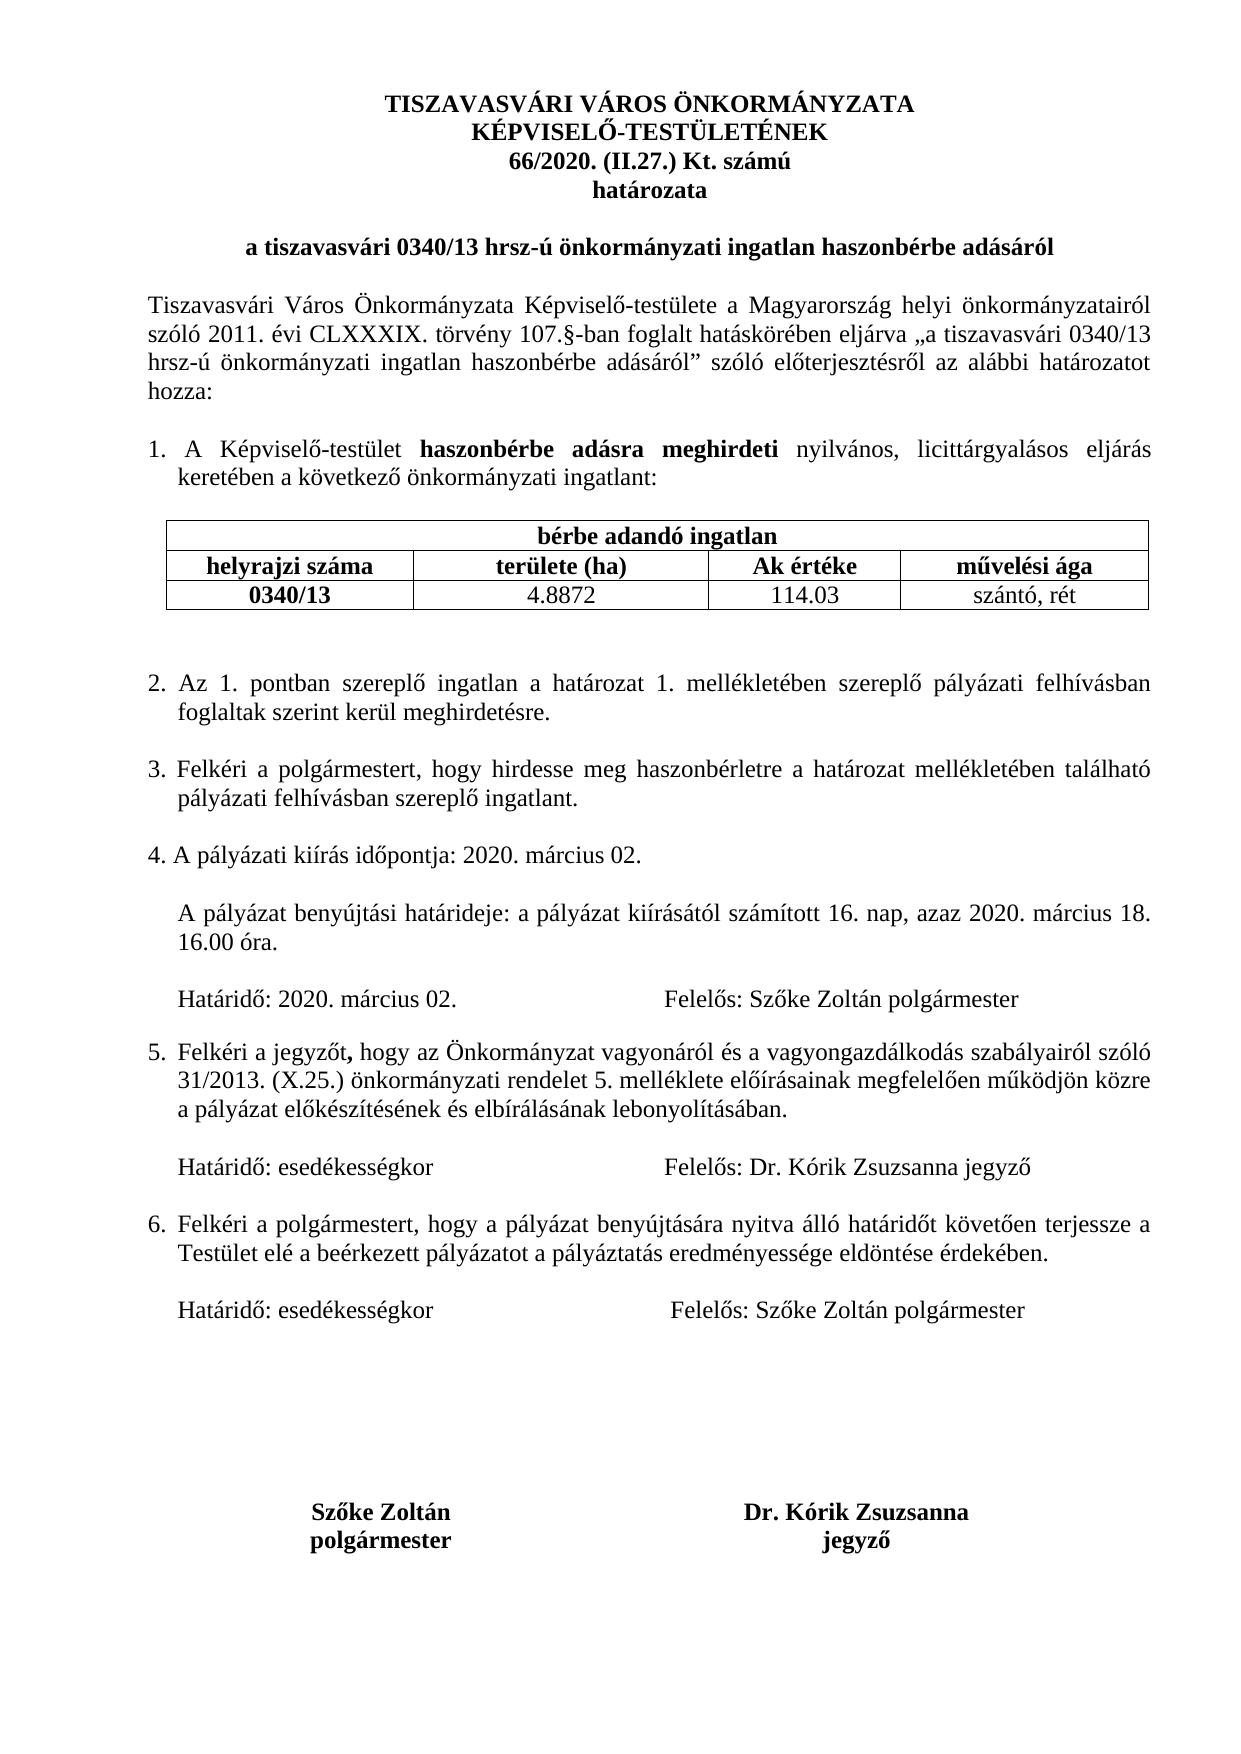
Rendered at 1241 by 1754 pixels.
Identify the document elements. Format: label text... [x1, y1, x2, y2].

text 5. Felkéri a jegyzőt, hogy az Önkormányzat vagyonáról és a vagyongazdálkodás szabályairól szóló 31/2013. (X.25.) önkormányzati rendelet 5. melléklete előírásainak megfelelően működjön közre a pályázat előkészítésének és elbírálásának lebonyolításában. [148, 1037, 1152, 1123]
text A pályázat benyújtási határideje: a pályázat kiírásától számított 16. nap, azaz 2020. március 18. 16.00 óra. [177, 898, 1152, 955]
text Határidő: esedékességkor Felelős: Dr. Kórik Zsuzsanna jegyző [177, 1152, 1152, 1181]
text Határidő: esedékességkor Felelős: Szőke Zoltán polgármester [148, 1296, 1152, 1324]
text 66/2020. (II.27.) Kt. számú [148, 146, 1152, 175]
text 3. Felkéri a polgármestert, hogy hirdesse meg haszonbérletre a határozat mellékletében található pályázati felhívásban szereplő ingatlant. [148, 754, 1152, 812]
text a tiszavasvári 0340/13 hrsz-ú önkormányzati ingatlan haszonbérbe adásáról [148, 232, 1152, 261]
table_cell 0340/13 [167, 581, 413, 609]
text Szőke Zoltán Dr. Kórik Zsuzsanna [148, 1497, 1152, 1526]
text polgármester jegyző [148, 1526, 1152, 1554]
table_cell 4.8872 [414, 581, 708, 609]
text Képviselő-testületének [148, 117, 1152, 146]
table_cell művelési ága [901, 551, 1148, 579]
text 2. Az 1. pontban szereplő ingatlan a határozat 1. mellékletében szereplő pályázati felhívásban foglaltak szerint kerül meghirdetésre. [148, 668, 1152, 725]
text Tiszavasvári Város Önkormányzata [148, 89, 1152, 117]
table_cell Ak értéke [709, 551, 900, 579]
table_header bérbe adandó ingatlan [167, 521, 1148, 550]
text 4. A pályázati kiírás időpontja: 2020. március 02. [148, 840, 1152, 869]
text 1. A Képviselő-testület haszonbérbe adásra meghirdeti nyilvános, licittárgyalásos eljárás keretében a következő önkormányzati ingatlant: [148, 434, 1152, 491]
text Tiszavasvári Város Önkormányzata Képviselő-testülete a Magyarország helyi önkormányzatairól szóló 2011. évi CLXXXIX. törvény 107.§-ban foglalt hatáskörében eljárva „a tiszavasvári 0340/13 hrsz-ú önkormányzati ingatlan haszonbérbe adásáról” szóló előterjesztésről az alábbi határozatot hozza: [148, 290, 1152, 405]
text Határidő: 2020. március 02. Felelős: Szőke Zoltán polgármester [148, 984, 1152, 1013]
text 6. Felkéri a polgármestert, hogy a pályázat benyújtására nyitva álló határidőt követően terjessze a Testület elé a beérkezett pályázatot a pályáztatás eredményessége eldöntése érdekében. [148, 1209, 1152, 1267]
table_cell szántó, rét [901, 581, 1148, 609]
text határozata [148, 175, 1152, 204]
table_cell helyrajzi száma [167, 551, 413, 579]
table_cell területe (ha) [414, 551, 708, 579]
table_cell 114.03 [709, 581, 900, 609]
